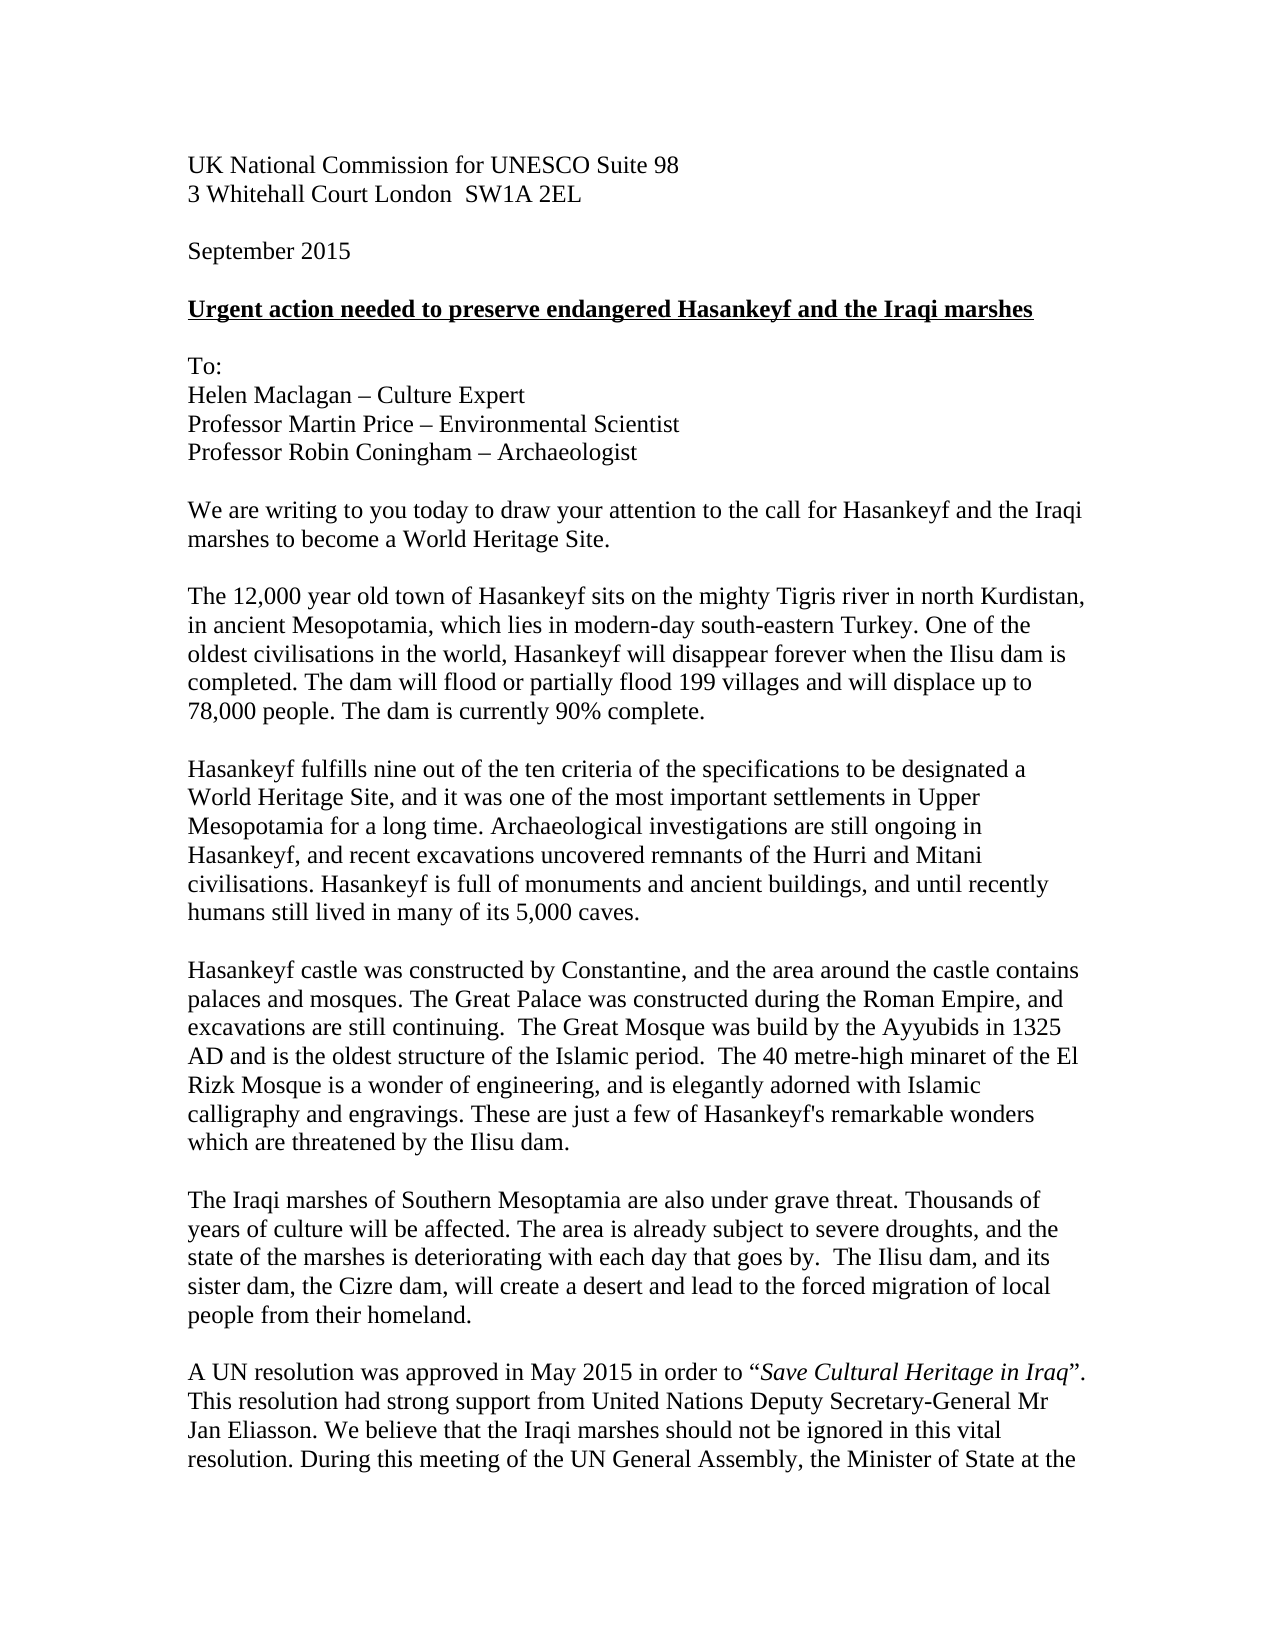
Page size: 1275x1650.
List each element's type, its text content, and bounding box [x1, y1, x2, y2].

text Professor Robin Coningham – Archaeologist [187, 437, 1087, 466]
text Hasankeyf fulfills nine out of the ten criteria of the specifications to be designated a World Heritage Site, and it was one of the most important settlements in Upper Mesopotamia for a long time. Archaeological investigations are still ongoing in Hasankeyf, and recent excavations uncovered remnants of the Hurri and Mitani civilisations. Hasankeyf is full of monuments and ancient buildings, and until recently humans still lived in many of its 5,000 caves. [187, 754, 1087, 926]
text UK National Commission for UNESCO Suite 98 [187, 150, 1087, 179]
text 3 Whitehall Court London SW1A 2EL [187, 179, 1087, 207]
text We are writing to you today to draw your attention to the call for Hasankeyf and the Iraqi marshes to become a World Heritage Site. [187, 495, 1087, 552]
text To: [187, 351, 1087, 380]
text September 2015 [187, 236, 1087, 265]
text Helen Maclagan – Culture Expert [187, 380, 1087, 409]
text Professor Martin Price – Environmental Scientist [187, 409, 1087, 437]
text Hasankeyf castle was constructed by Constantine, and the area around the castle contains palaces and mosques. The Great Palace was constructed during the Roman Empire, and excavations are still continuing. The Great Mosque was build by the Ayyubids in 1325 AD and is the oldest structure of the Islamic period. The 40 metre-high minaret of the El Rizk Mosque is a wonder of engineering, and is elegantly adorned with Islamic calligraphy and engravings. These are just a few of Hasankeyf's remarkable wonders which are threatened by the Ilisu dam. [187, 955, 1087, 1156]
text The 12,000 year old town of Hasankeyf sits on the mighty Tigris river in north Kurdistan, in ancient Mesopotamia, which lies in modern-day south-eastern Turkey. One of the oldest civilisations in the world, Hasankeyf will disappear forever when the Ilisu dam is completed. The dam will flood or partially flood 199 villages and will displace up to 78,000 people. The dam is currently 90% complete. [187, 581, 1087, 725]
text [187, 1357, 1087, 1472]
text Urgent action needed to preserve endangered Hasankeyf and the Iraqi marshes [187, 294, 1087, 322]
text The Iraqi marshes of Southern Mesoptamia are also under grave threat. Thousands of years of culture will be affected. The area is already subject to severe droughts, and the state of the marshes is deteriorating with each day that goes by. The Ilisu dam, and its sister dam, the Cizre dam, will create a desert and lead to the forced migration of local people from their homeland. [187, 1185, 1087, 1329]
